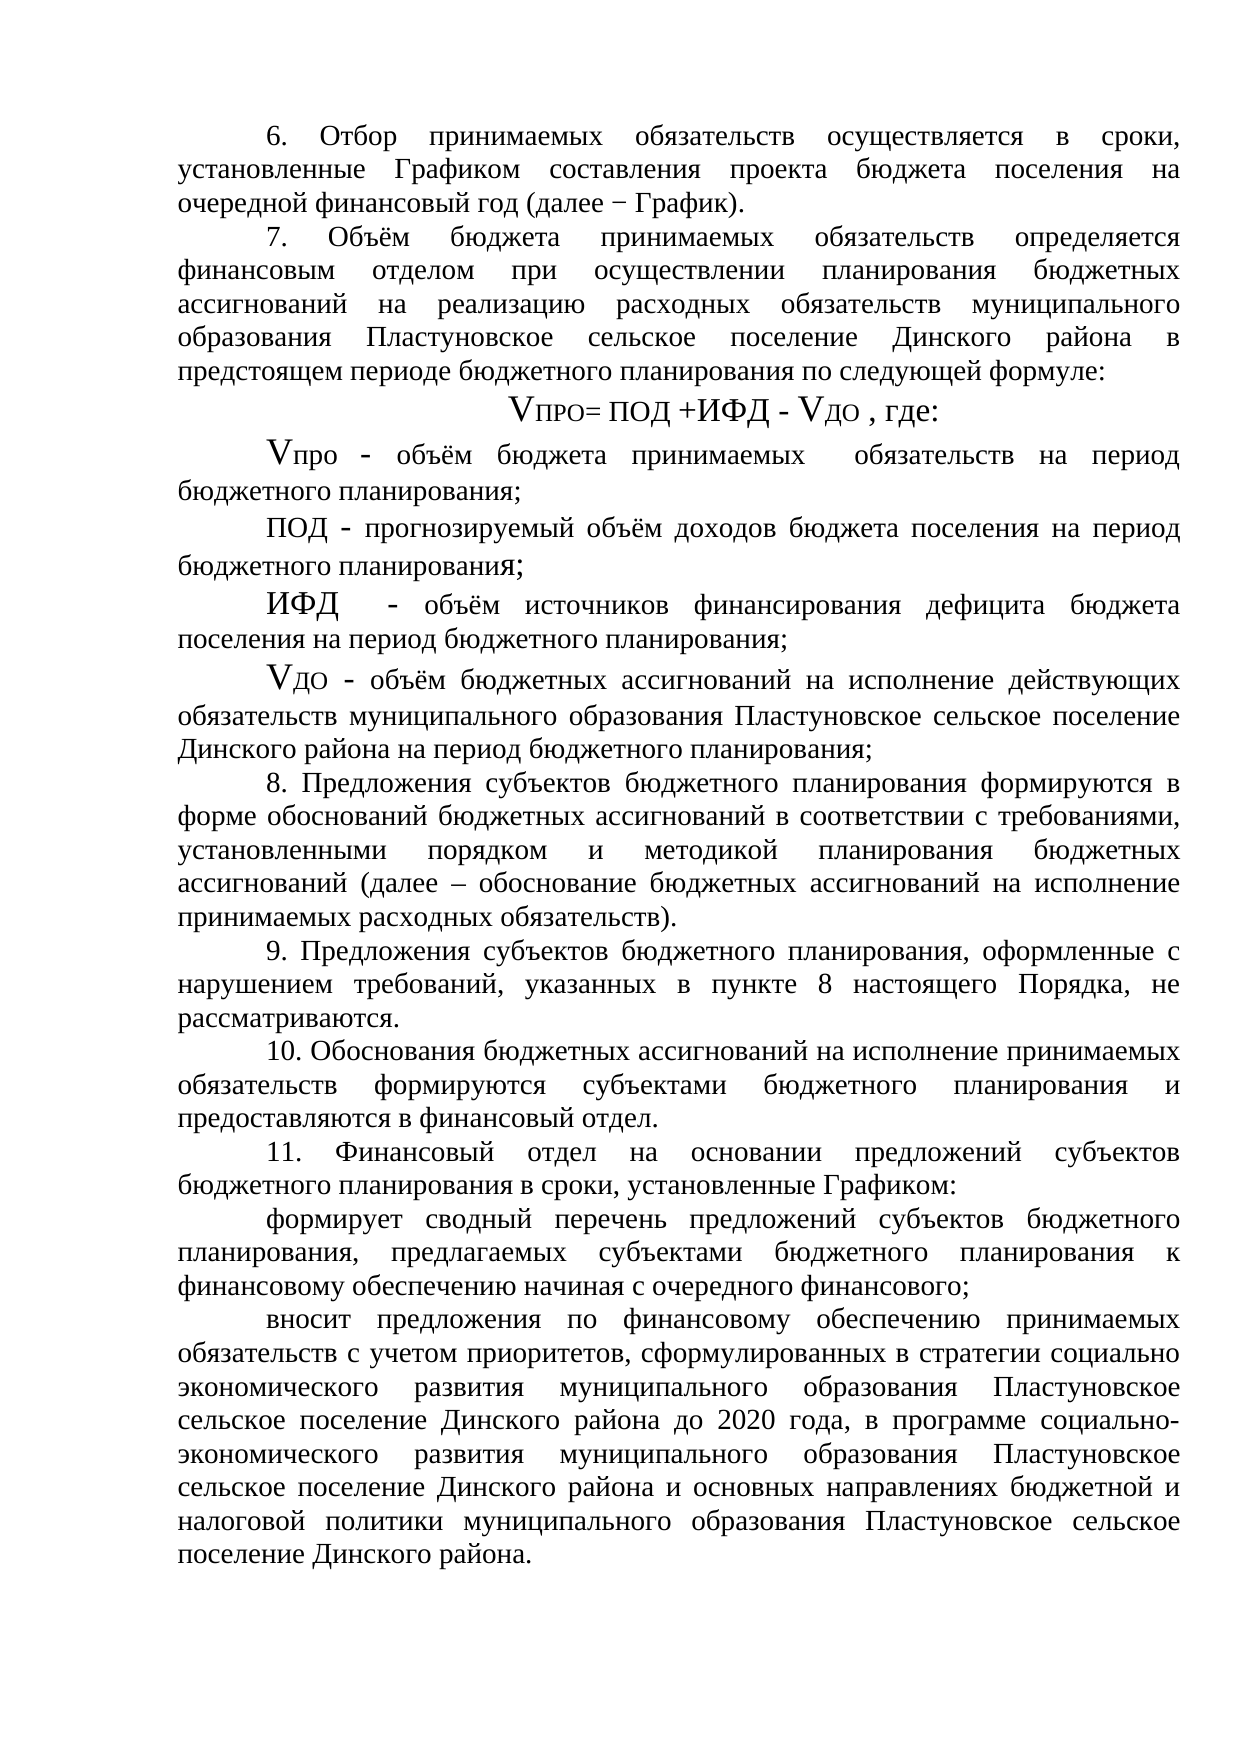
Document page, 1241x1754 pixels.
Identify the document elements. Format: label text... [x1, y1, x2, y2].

text ИФД - объём источников финансирования дефицита бюджета поселения на период бюджетного планирования; [177, 583, 1181, 655]
text VПРО= ПОД +ИФД - VДО , где: [177, 386, 1181, 429]
text 10. Обоснования бюджетных ассигнований на исполнение принимаемых обязательств формируются субъектами бюджетного планирования и предоставляются в финансовый отдел. [177, 1033, 1181, 1134]
text формирует сводный перечень предложений субъектов бюджетного планирования, предлагаемых субъектами бюджетного планирования к финансовому обеспечению начиная с очередного финансового; [177, 1201, 1181, 1302]
text 9. Предложения субъектов бюджетного планирования, оформленные с нарушением требований, указанных в пункте 8 настоящего Порядка, не рассматриваются. [177, 933, 1181, 1033]
text 8. Предложения субъектов бюджетного планирования формируются в форме обоснований бюджетных ассигнований в соответствии с требованиями, установленными порядком и методикой планирования бюджетных ассигнований (далее – обоснование бюджетных ассигнований на исполнение принимаемых расходных обязательств). [177, 765, 1181, 933]
text 6. Отбор принимаемых обязательств осуществляется в сроки, установленные Графиком составления проекта бюджета поселения на очередной финансовый год (далее − График). [177, 118, 1181, 219]
text Vпро - объём бюджета принимаемых обязательств на период бюджетного планирования; [177, 429, 1181, 506]
text 11. Финансовый отдел на основании предложений субъектов бюджетного планирования в сроки, установленные Графиком: [177, 1134, 1181, 1201]
text вносит предложения по финансовому обеспечению принимаемых обязательств с учетом приоритетов, сформулированных в стратегии социально экономического развития муниципального образования Пластуновское сельское поселение Динского района до 2020 года, в программе социально-экономического развития муниципального образования Пластуновское сельское поселение Динского района и основных направлениях бюджетной и налоговой политики муниципального образования Пластуновское сельское поселение Динского района. [177, 1302, 1181, 1570]
text 7. Объём бюджета принимаемых обязательств определяется финансовым отделом при осуществлении планирования бюджетных ассигнований на реализацию расходных обязательств муниципального образования Пластуновское сельское поселение Динского района в предстоящем периоде бюджетного планирования по следующей формуле: [177, 219, 1181, 386]
text VДО - объём бюджетных ассигнований на исполнение действующих обязательств муниципального образования Пластуновское сельское поселение Динского района на период бюджетного планирования; [177, 655, 1181, 765]
text ПОД - прогнозируемый объём доходов бюджета поселения на период бюджетного планирования; [177, 506, 1181, 583]
